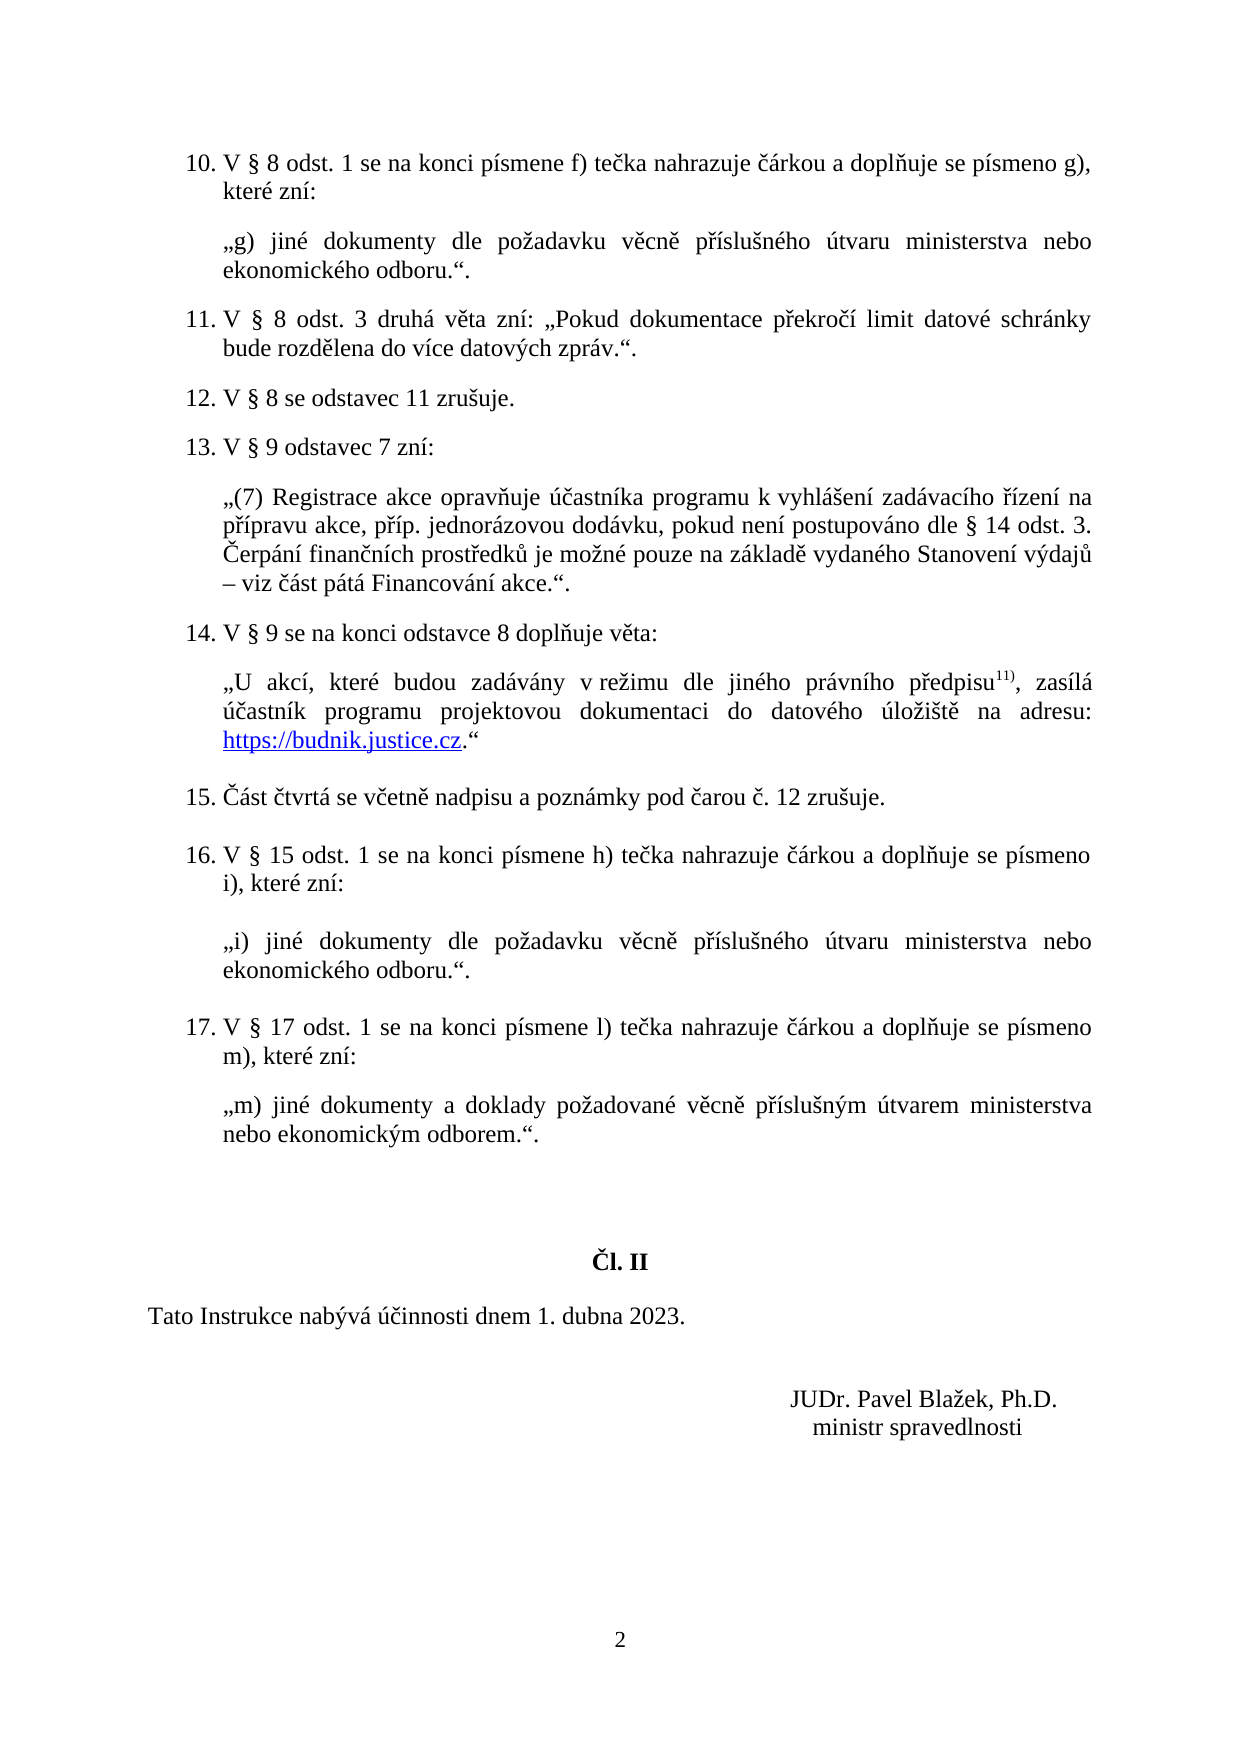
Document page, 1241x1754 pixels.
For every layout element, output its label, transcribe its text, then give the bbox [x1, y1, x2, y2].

text JUDr. Pavel Blažek, Ph.D. [148, 1384, 1092, 1412]
text Čl. II [148, 1247, 1092, 1276]
list V § 17 odst. 1 se na konci písmene l) tečka nahrazuje čárkou a doplňuje se písmeno m), které zní: [185, 1012, 1092, 1070]
text ministr spravedlnosti [148, 1412, 1092, 1441]
list V § 9 odstavec 7 zní: [185, 432, 1092, 461]
text „U akcí, které budou zadávány v režimu dle jiného právního předpisu11), zasílá účastník programu projektovou dokumentaci do datového úložiště na adresu: https://budnik.justice.cz.“ [223, 667, 1092, 753]
list V § 15 odst. 1 se na konci písmene h) tečka nahrazuje čárkou a doplňuje se písmeno i), které zní: [185, 840, 1092, 897]
list V § 9 se na konci odstavce 8 doplňuje věta: [185, 618, 1092, 646]
list Část čtvrtá se včetně nadpisu a poznámky pod čarou č. 12 zrušuje. [185, 782, 1092, 811]
text „(7) Registrace akce opravňuje účastníka programu k vyhlášení zadávacího řízení na přípravu akce, příp. jednorázovou dodávku, pokud není postupováno dle § 14 odst. 3. Čerpání finančních prostředků je možné pouze na základě vydaného Stanovení výdajů – viz část pátá Financování akce.“. [223, 482, 1092, 597]
text „m) jiné dokumenty a doklady požadované věcně příslušným útvarem ministerstva nebo ekonomickým odborem.“. [223, 1091, 1092, 1148]
list V § 8 odst. 1 se na konci písmene f) tečka nahrazuje čárkou a doplňuje se písmeno g), které zní: [185, 148, 1092, 205]
list V § 8 odst. 3 druhá věta zní: „Pokud dokumentace překročí limit datové schránky bude rozdělena do více datových zpráv.“. [185, 304, 1092, 362]
list V § 8 se odstavec 11 zrušuje. [185, 383, 1092, 411]
text „i) jiné dokumenty dle požadavku věcně příslušného útvaru ministerstva nebo ekonomického odboru.“. [223, 926, 1092, 983]
text „g) jiné dokumenty dle požadavku věcně příslušného útvaru ministerstva nebo ekonomického odboru.“. [223, 226, 1092, 283]
text Tato Instrukce nabývá účinnosti dnem 1. dubna 2023. [148, 1301, 1092, 1330]
